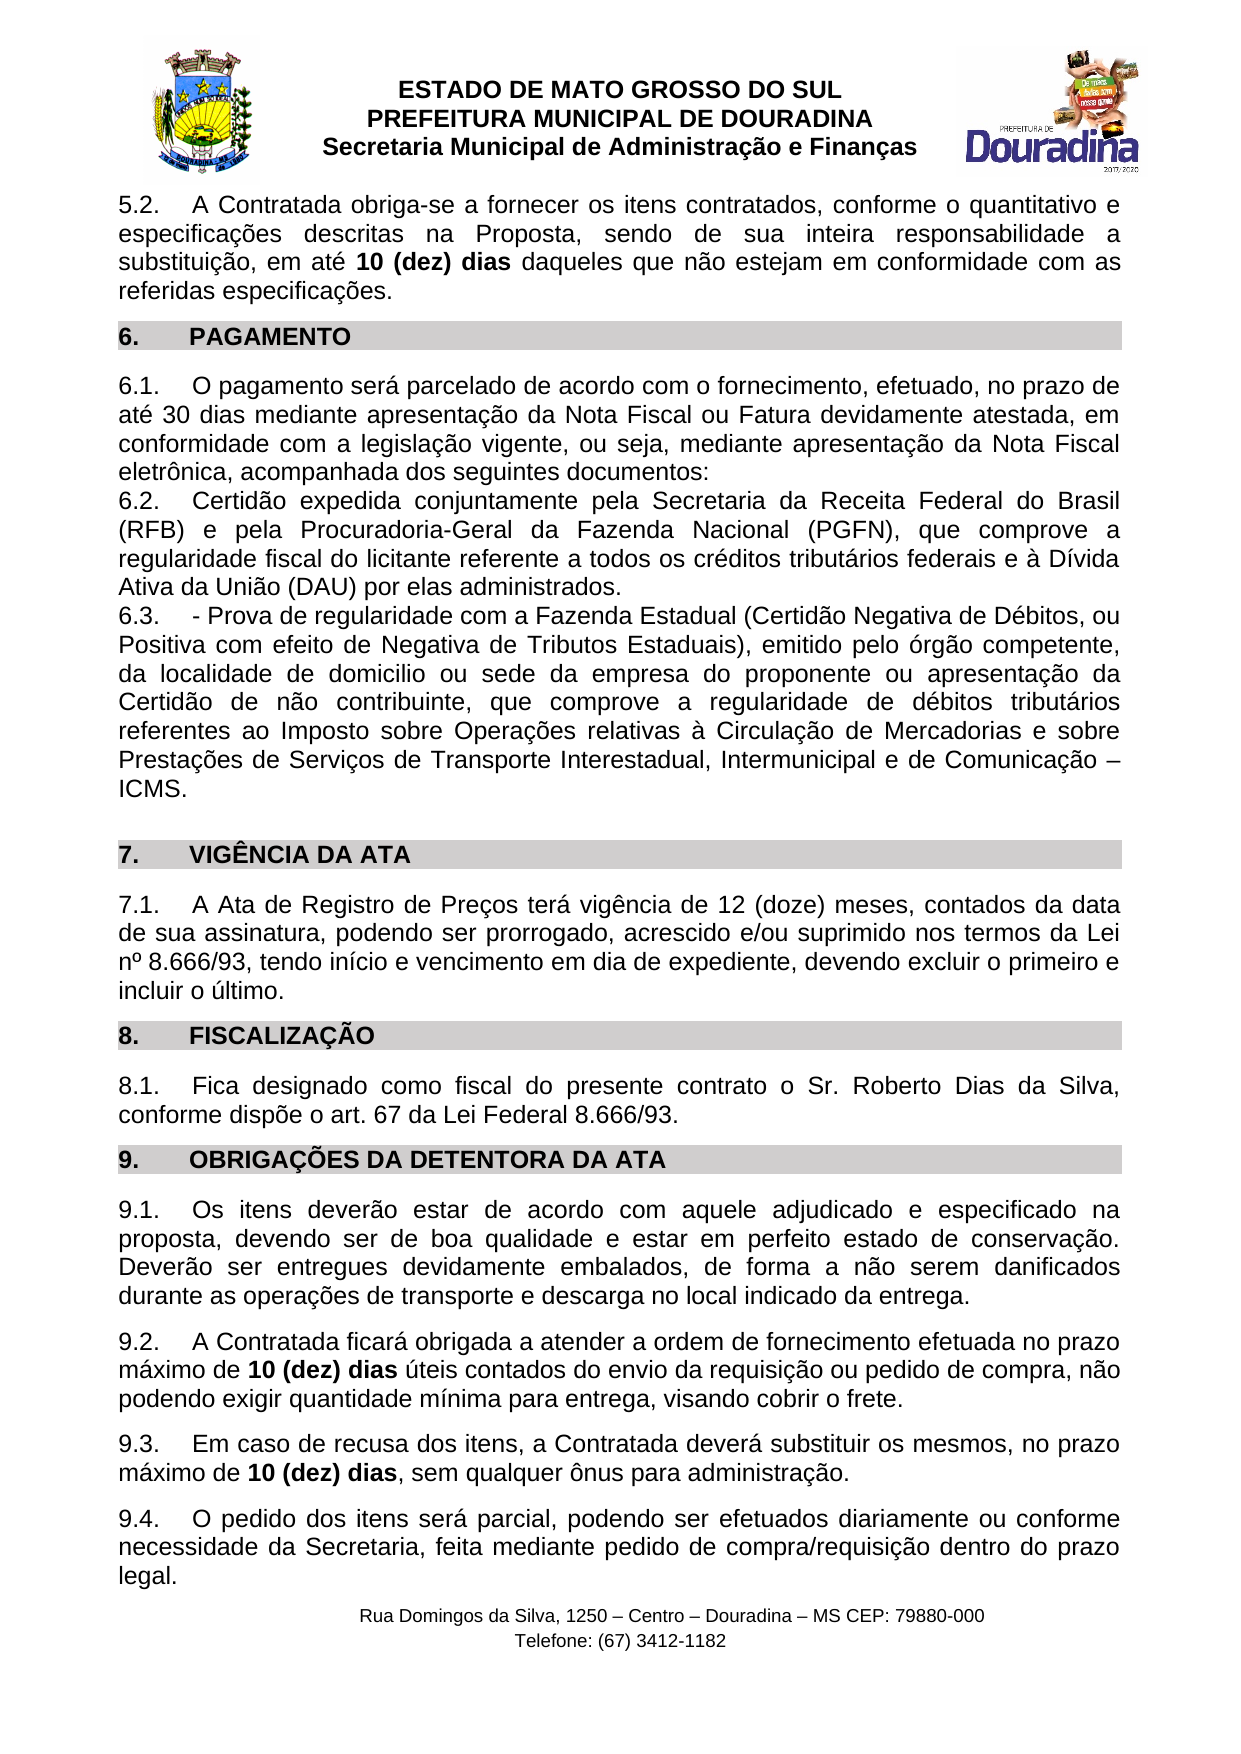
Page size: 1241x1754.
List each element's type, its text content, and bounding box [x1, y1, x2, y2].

picture [143, 35, 260, 185]
list PAGAMENTO [118, 321, 1122, 350]
list A Contratada obriga-se a fornecer os itens contratados, conforme o quantitativo e especificações descritas na Proposta, sendo de sua inteira responsabilidade a substituição, em até 10 (dez) dias daqueles que não estejam em conformidade com as referidas especificações. [118, 190, 1122, 305]
picture [955, 46, 1149, 177]
list O pedido dos itens será parcial, podendo ser efetuados diariamente ou conforme necessidade da Secretaria, feita mediante pedido de compra/requisição dentro do prazo legal. [118, 1503, 1122, 1590]
list OBRIGAÇÕES DA DETENTORA DA ATA [118, 1145, 1122, 1174]
list Os itens deverão estar de acordo com aquele adjudicado e especificado na proposta, devendo ser de boa qualidade e estar em perfeito estado de conservação. Deverão ser entregues devidamente embalados, de forma a não serem danificados durante as operações de transporte e descarga no local indicado da entrega. [118, 1195, 1122, 1310]
list FISCALIZAÇÃO [118, 1021, 1122, 1050]
list Fica designado como fiscal do presente contrato o Sr. Roberto Dias da Silva, conforme dispõe o art. 67 da Lei Federal 8.666/93. [118, 1071, 1122, 1128]
list A Ata de Registro de Preços terá vigência de 12 (doze) meses, contados da data de sua assinatura, podendo ser prorrogado, acrescido e/ou suprimido nos termos da Lei nº 8.666/93, tendo início e vencimento em dia de expediente, devendo excluir o primeiro e incluir o último. [118, 889, 1122, 1004]
list - Prova de regularidade com a Fazenda Estadual (Certidão Negativa de Débitos, ou Positiva com efeito de Negativa de Tributos Estaduais), emitido pelo órgão competente, da localidade de domicilio ou sede da empresa do proponente ou apresentação da Certidão de não contribuinte, que comprove a regularidade de débitos tributários referentes ao Imposto sobre Operações relativas à Circulação de Mercadorias e sobre Prestações de Serviços de Transporte Interestadual, Intermunicipal e de Comunicação – ICMS. [118, 601, 1122, 802]
list A Contratada ficará obrigada a atender a ordem de fornecimento efetuada no prazo máximo de 10 (dez) dias úteis contados do envio da requisição ou pedido de compra, não podendo exigir quantidade mínima para entrega, visando cobrir o frete. [118, 1326, 1122, 1413]
list VIGÊNCIA DA ATA [118, 840, 1122, 869]
list Em caso de recusa dos itens, a Contratada deverá substituir os mesmos, no prazo máximo de 10 (dez) dias, sem qualquer ônus para administração. [118, 1429, 1122, 1487]
list O pagamento será parcelado de acordo com o fornecimento, efetuado, no prazo de até 30 dias mediante apresentação da Nota Fiscal ou Fatura devidamente atestada, em conformidade com a legislação vigente, ou seja, mediante apresentação da Nota Fiscal eletrônica, acompanhada dos seguintes documentos: [118, 371, 1122, 486]
list Certidão expedida conjuntamente pela Secretaria da Receita Federal do Brasil (RFB) e pela Procuradoria-Geral da Fazenda Nacional (PGFN), que comprove a regularidade fiscal do licitante referente a todos os créditos tributários federais e à Dívida Ativa da União (DAU) por elas administrados. [118, 486, 1122, 601]
